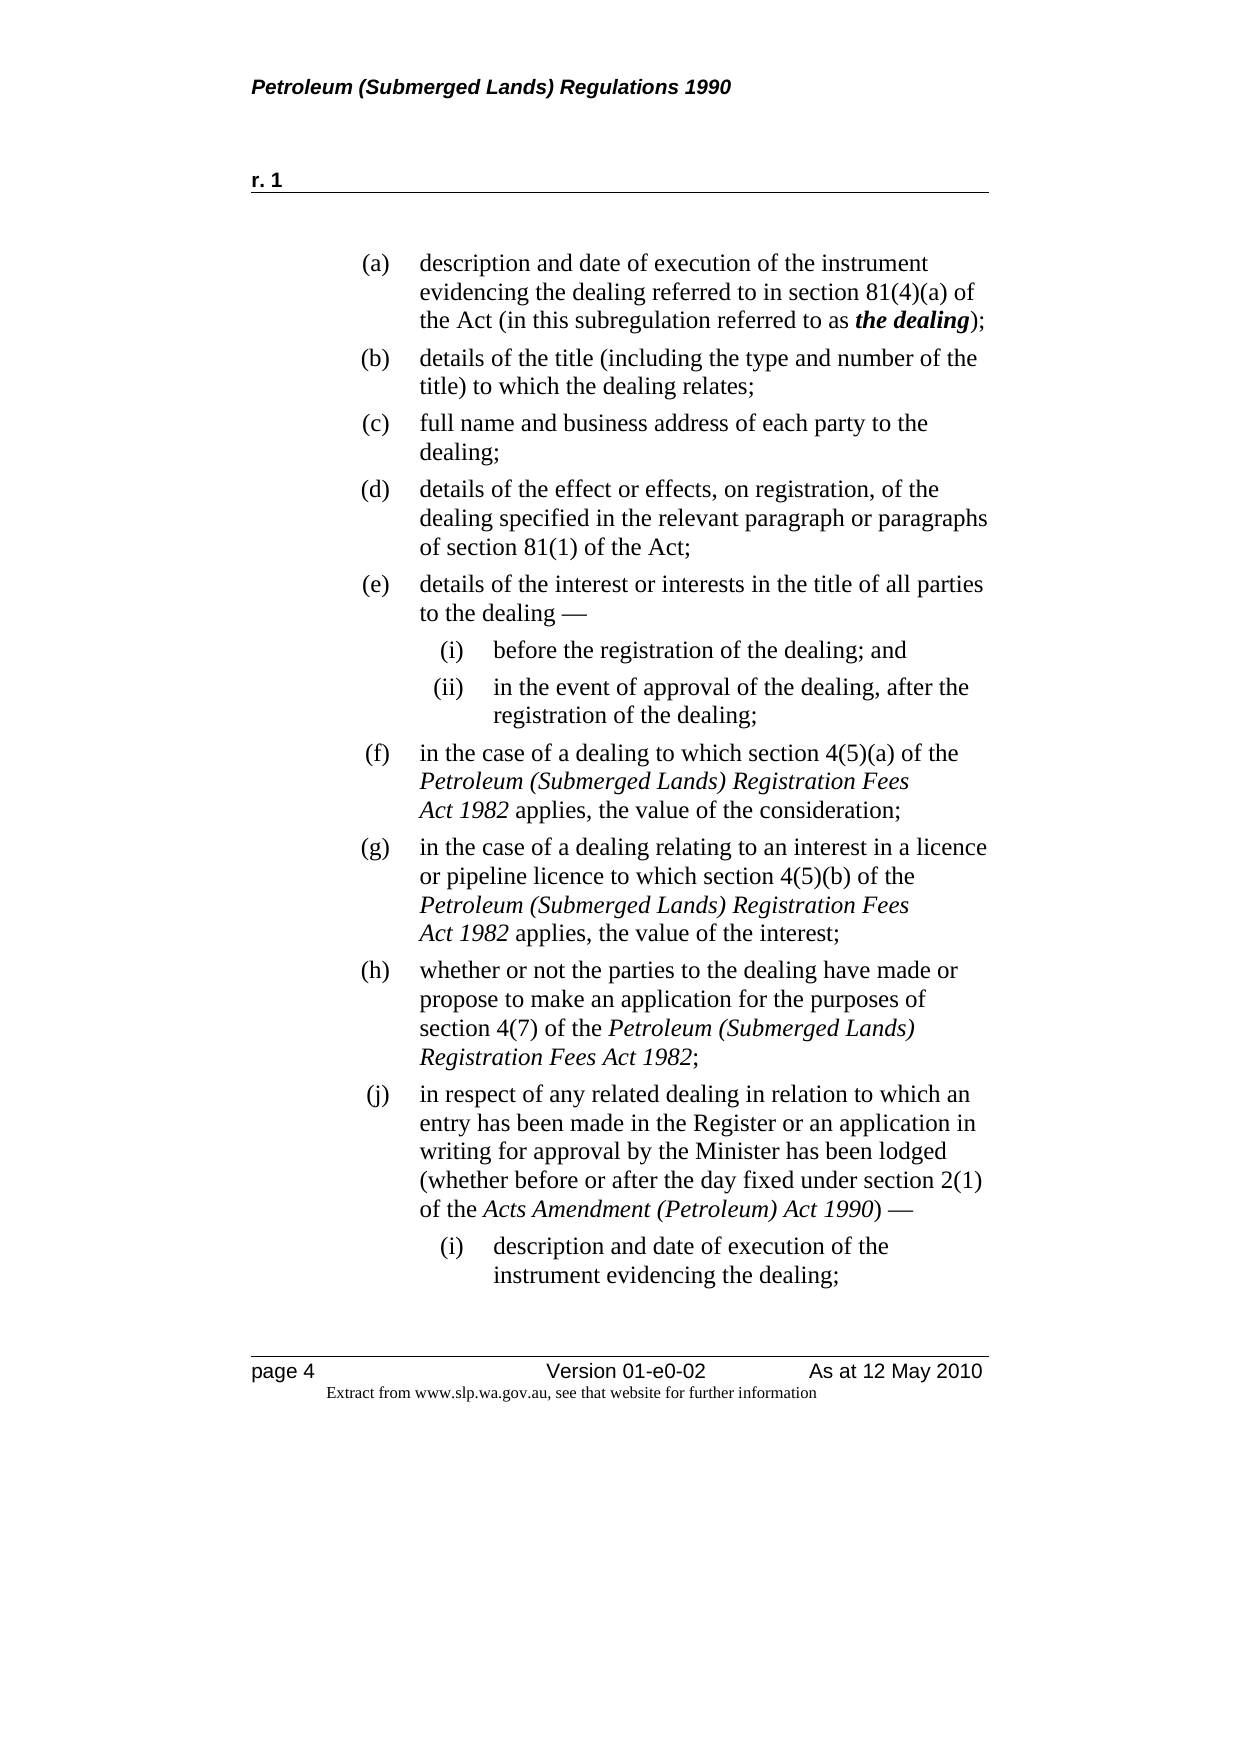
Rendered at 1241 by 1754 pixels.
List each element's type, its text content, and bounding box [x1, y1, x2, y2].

text (i) description and date of execution of the instrument evidencing the dealing; [251, 1231, 989, 1288]
text (g) in the case of a dealing relating to an interest in a licence or pipeline licence to which section 4(5)(b) of the Petroleum (Submerged Lands) Registration Fees Act 1982 applies, the value of the interest; [251, 832, 989, 947]
text (e) details of the interest or interests in the title of all parties to the dealing — [251, 569, 989, 626]
text (j) in respect of any related dealing in relation to which an entry has been made in the Register or an application in writing for approval by the Minister has been lodged (whether before or after the day fixed under section 2(1) of the Acts Amendment (Petroleum) Act 1990) — [251, 1079, 989, 1223]
text (c) full name and business address of each party to the dealing; [251, 408, 989, 466]
text (f) in the case of a dealing to which section 4(5)(a) of the Petroleum (Submerged Lands) Registration Fees Act 1982 applies, the value of the consideration; [251, 738, 989, 824]
text (d) details of the effect or effects, on registration, of the dealing specified in the relevant paragraph or paragraphs of section 81(1) of the Act; [251, 474, 989, 561]
text (b) details of the title (including the type and number of the title) to which the dealing relates; [251, 343, 989, 400]
text (h) whether or not the parties to the dealing have made or propose to make an application for the purposes of section 4(7) of the Petroleum (Submerged Lands) Registration Fees Act 1982; [251, 956, 989, 1071]
text (a) description and date of execution of the instrument evidencing the dealing referred to in section 81(4)(a) of the Act (in this subregulation referred to as the dealing); [251, 248, 989, 334]
text (i) before the registration of the dealing; and [251, 635, 989, 663]
text (ii) in the event of approval of the dealing, after the registration of the dealing; [251, 672, 989, 729]
